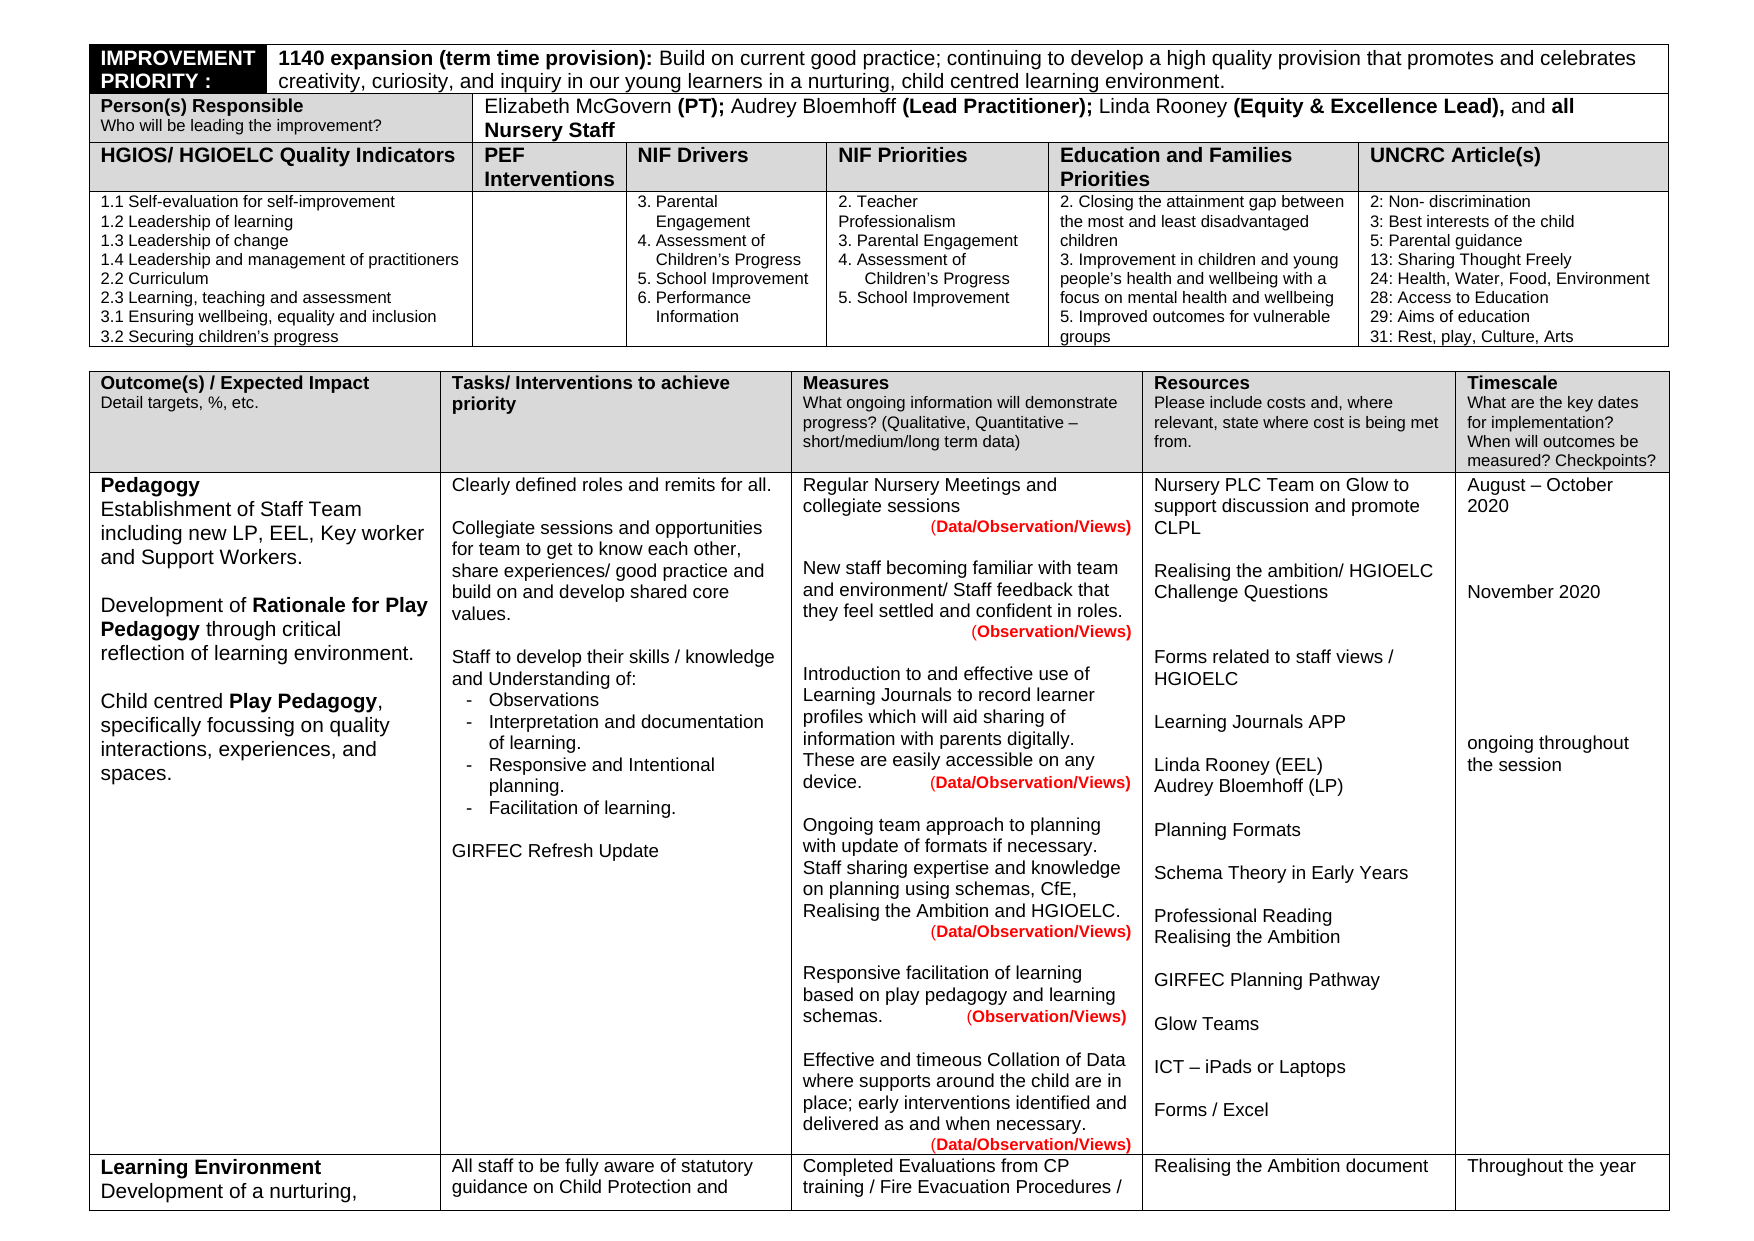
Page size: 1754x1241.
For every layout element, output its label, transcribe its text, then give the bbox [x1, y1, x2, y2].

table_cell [90, 1155, 440, 1209]
table_cell Nursery PLC Team on Glow to support discussion and promote CLPL Realising the ambition/ HGIOELC Challenge Questions Forms related to staff views / HGIOELC Learning Journals APP Linda Rooney (EEL) Audrey Bloemhoff (LP) Planning Formats Schema Theory in Early Years Professional Reading Realising the Ambition GIRFEC Planning Pathway Glow Teams ICT – iPads or Laptops Forms / Excel [1143, 473, 1455, 1154]
table_cell August – October 2020 November 2020 ongoing throughout the session [1456, 473, 1669, 1154]
table_cell Education and Families Priorities [1049, 143, 1358, 191]
table_cell NIF Drivers [627, 143, 826, 191]
table_cell 1.1 Self-evaluation for self-improvement 1.2 Leadership of learning 1.3 Leadership of change 1.4 Leadership and management of practitioners 2.2 Curriculum 2.3 Learning, teaching and assessment 3.1 Ensuring wellbeing, equality and inclusion 3.2 Securing children’s progress [90, 192, 472, 346]
table_cell 2. Closing the attainment gap between the most and least disadvantaged children 3. Improvement in children and young people’s health and wellbeing with a focus on mental health and wellbeing 5. Improved outcomes for vulnerable groups [1049, 192, 1358, 346]
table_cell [1143, 1155, 1455, 1209]
table_header Measures What ongoing information will demonstrate progress? (Qualitative, Quantitative – short/medium/long term data) [792, 372, 1142, 472]
table_cell Parental Engagement Assessment of Children’s Progress School Improvement Performance Information [627, 192, 826, 346]
table_cell Person(s) Responsible Who will be leading the improvement? [90, 94, 472, 142]
table_cell NIF Priorities [827, 143, 1048, 191]
table_header 1140 expansion (term time provision): Build on current good practice; continuing to develop a high quality provision that promotes and celebrates creativity, curiosity, and inquiry in our young learners in a nurturing, child centred learning environment. [267, 45, 1668, 93]
table_cell [473, 192, 626, 346]
table_header Timescale What are the key dates for implementation? When will outcomes be measured? Checkpoints? [1456, 372, 1669, 472]
table_cell 2: Non- discrimination 3: Best interests of the child 5: Parental guidance 13: Sharing Thought Freely 24: Health, Water, Food, Environment 28: Access to Education 29: Aims of education 31: Rest, play, Culture, Arts [1359, 192, 1668, 346]
table_cell PEF Interventions [473, 143, 626, 191]
table_cell Regular Nursery Meetings and collegiate sessions (Data/Observation/Views) New staff becoming familiar with team and environment/ Staff feedback that they feel settled and confident in roles. (Observation/Views) Introduction to and effective use of Learning Journals to record learner profiles which will aid sharing of information with parents digitally. These are easily accessible on any device. (Data/Observation/Views) Ongoing team approach to planning with update of formats if necessary. Staff sharing expertise and knowledge on planning using schemas, CfE, Realising the Ambition and HGIOELC. (Data/Observation/Views) Responsive facilitation of learning based on play pedagogy and learning schemas. (Observation/Views) Effective and timeous Collation of Data where supports around the child are in place; early interventions identified and delivered as and when necessary. (Data/Observation/Views) [792, 473, 1142, 1154]
table_header Tasks/ Interventions to achieve priority [441, 372, 791, 472]
table_cell Clearly defined roles and remits for all. Collegiate sessions and opportunities for team to get to know each other, share experiences/ good practice and build on and develop shared core values. Staff to develop their skills / knowledge and Understanding of: Observations Interpretation and documentation of learning. Responsive and Intentional planning. Facilitation of learning. GIRFEC Refresh Update [441, 473, 791, 1154]
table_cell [792, 1155, 1142, 1209]
table_header Outcome(s) / Expected Impact Detail targets, %, etc. [90, 372, 440, 472]
table_cell HGIOS/ HGIOELC Quality Indicators [90, 143, 472, 191]
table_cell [441, 1155, 791, 1209]
table_cell Pedagogy Establishment of Staff Team including new LP, EEL, Key worker and Support Workers. Development of Rationale for Play Pedagogy through critical reflection of learning environment. Child centred Play Pedagogy, specifically focussing on quality interactions, experiences, and spaces. [90, 473, 440, 1154]
table_cell UNCRC Article(s) [1359, 143, 1668, 191]
table_cell 2. Teacher Professionalism 3. Parental Engagement 4. Assessment of Children’s Progress 5. School Improvement [827, 192, 1048, 346]
table_cell Elizabeth McGovern (PT); Audrey Bloemhoff (Lead Practitioner); Linda Rooney (Equity & Excellence Lead), and all Nursery Staff [473, 94, 1668, 142]
table_header IMPROVEMENT PRIORITY : [90, 45, 266, 93]
table_header Resources Please include costs and, where relevant, state where cost is being met from. [1143, 372, 1455, 472]
table_cell Throughout the year [1456, 1155, 1669, 1209]
